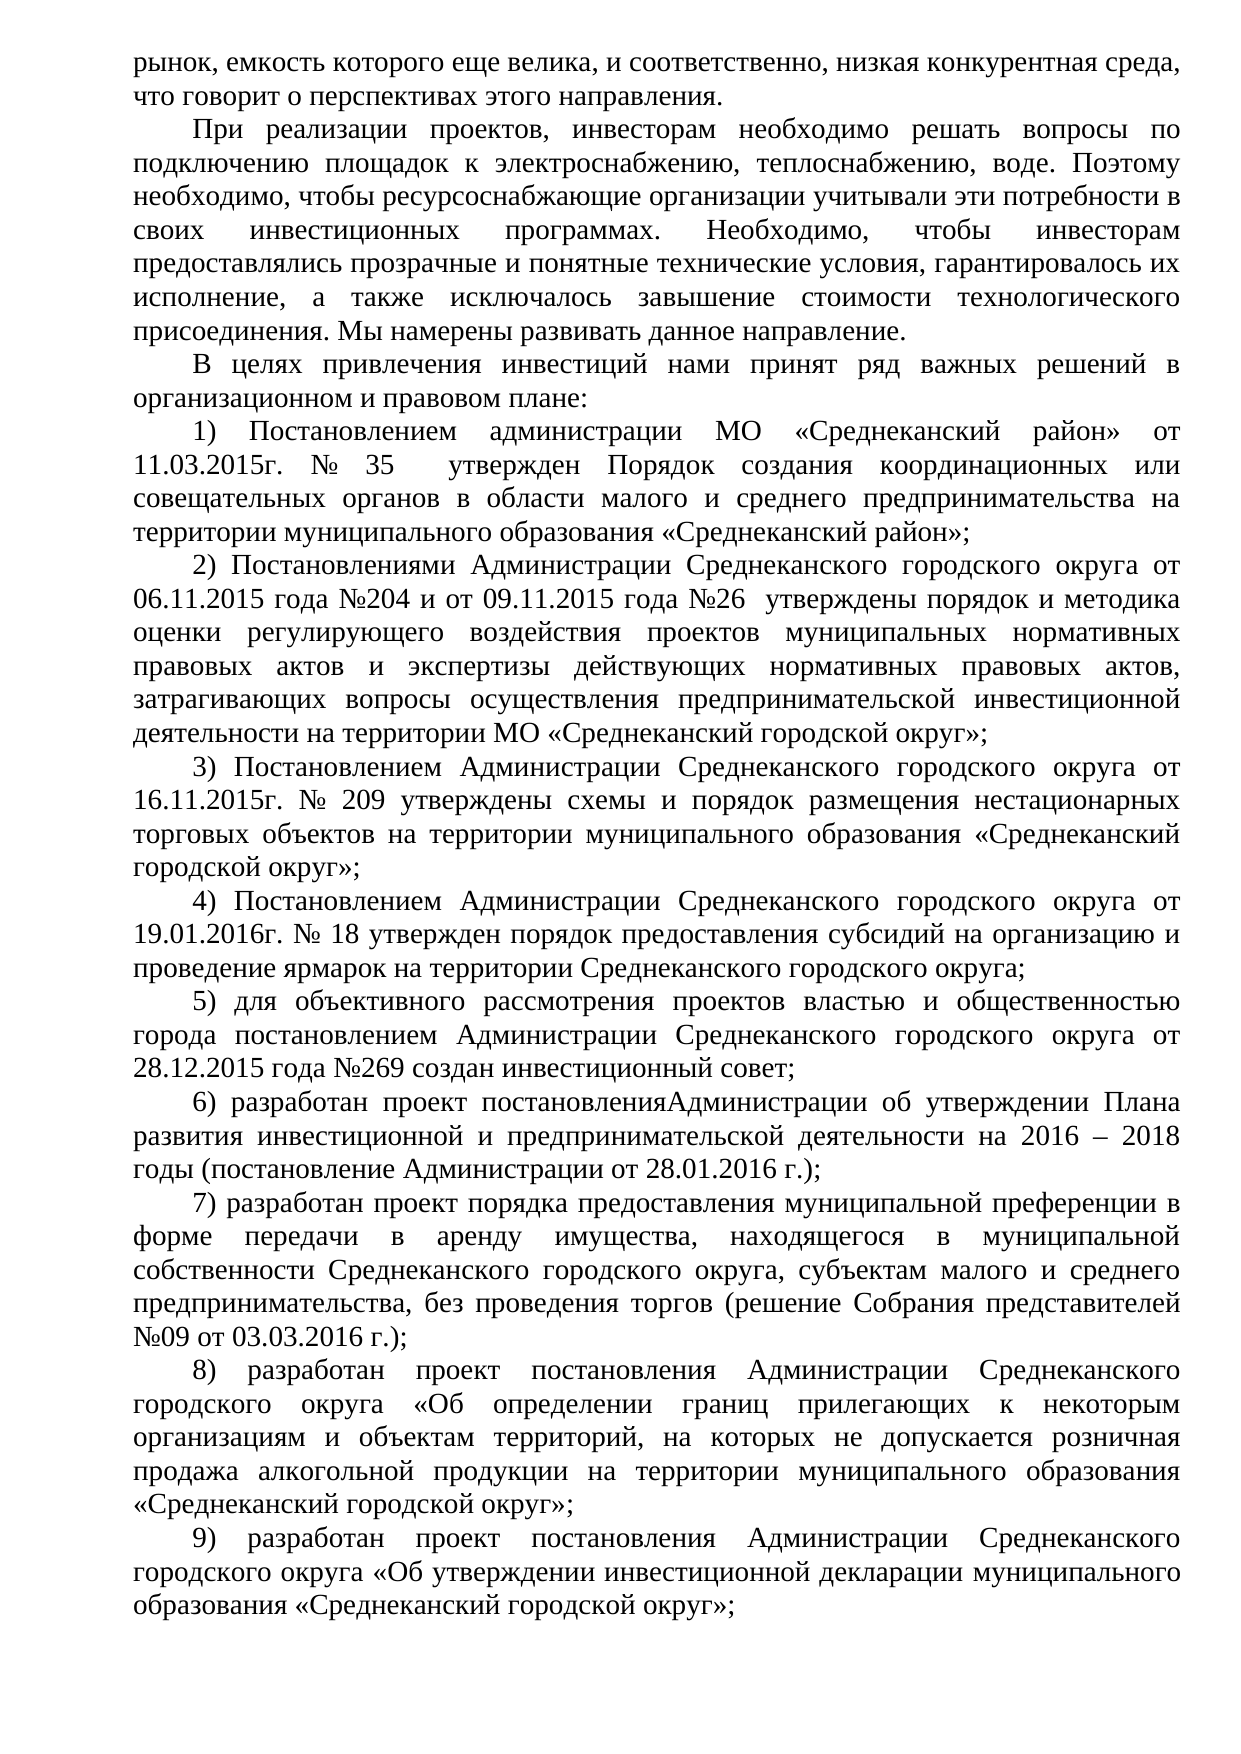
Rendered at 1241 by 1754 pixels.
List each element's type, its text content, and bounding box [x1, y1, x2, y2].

text 3) Постановлением Администрации Среднеканского городского округа от 16.11.2015г. № 209 утверждены схемы и порядок размещения нестационарных торговых объектов на территории муниципального образования «Среднеканский городской округ»; [133, 749, 1181, 883]
text 9) разработан проект постановления Администрации Среднеканского городского округа «Об утверждении инвестиционной декларации муниципального образования «Среднеканский городской округ»; [133, 1520, 1181, 1621]
text 8) разработан проект постановления Администрации Среднеканского городского округа «Об определении границ прилегающих к некоторым организациям и объектам территорий, на которых не допускается розничная продажа алкогольной продукции на территории муниципального образования «Среднеканский городской округ»; [133, 1352, 1181, 1520]
text 5) для объективного рассмотрения проектов властью и общественностью города постановлением Администрации Среднеканского городского округа от 28.12.2015 года №269 создан инвестиционный совет; [133, 983, 1181, 1084]
text 6) разработан проект постановленияАдминистрации об утверждении Плана развития инвестиционной и предпринимательской деятельности на 2016 – 2018 годы (постановление Администрации от 28.01.2016 г.); [133, 1084, 1181, 1185]
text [133, 44, 1181, 111]
text 2) Постановлениями Администрации Среднеканского городского округа от 06.11.2015 года №204 и от 09.11.2015 года №26 утверждены порядок и методика оценки регулирующего воздействия проектов муниципальных нормативных правовых актов и экспертизы действующих нормативных правовых актов, затрагивающих вопросы осуществления предпринимательской инвестиционной деятельности на территории МО «Среднеканский городской округ»; [133, 547, 1181, 749]
text 1) Постановлением администрации МО «Среднеканский район» от 11.03.2015г. № 35 утвержден Порядок создания координационных или совещательных органов в области малого и среднего предпринимательства на территории муниципального образования «Среднеканский район»; [133, 413, 1181, 547]
text 4) Постановлением Администрации Среднеканского городского округа от 19.01.2016г. № 18 утвержден порядок предоставления субсидий на организацию и проведение ярмарок на территории Среднеканского городского округа; [133, 883, 1181, 983]
text В целях привлечения инвестиций нами принят ряд важных решений в организационном и правовом плане: [133, 346, 1181, 413]
text 7) разработан проект порядка предоставления муниципальной преференции в форме передачи в аренду имущества, находящегося в муниципальной собственности Среднеканского городского округа, субъектам малого и среднего предпринимательства, без проведения торгов (решение Собрания представителей №09 от 03.03.2016 г.); [133, 1185, 1181, 1352]
text При реализации проектов, инвесторам необходимо решать вопросы по подключению площадок к электроснабжению, теплоснабжению, воде. Поэтому необходимо, чтобы ресурсоснабжающие организации учитывали эти потребности в своих инвестиционных программах. Необходимо, чтобы инвесторам предоставлялись прозрачные и понятные технические условия, гарантировалось их исполнение, а также исключалось завышение стоимости технологического присоединения. Мы намерены развивать данное направление. [133, 111, 1181, 346]
